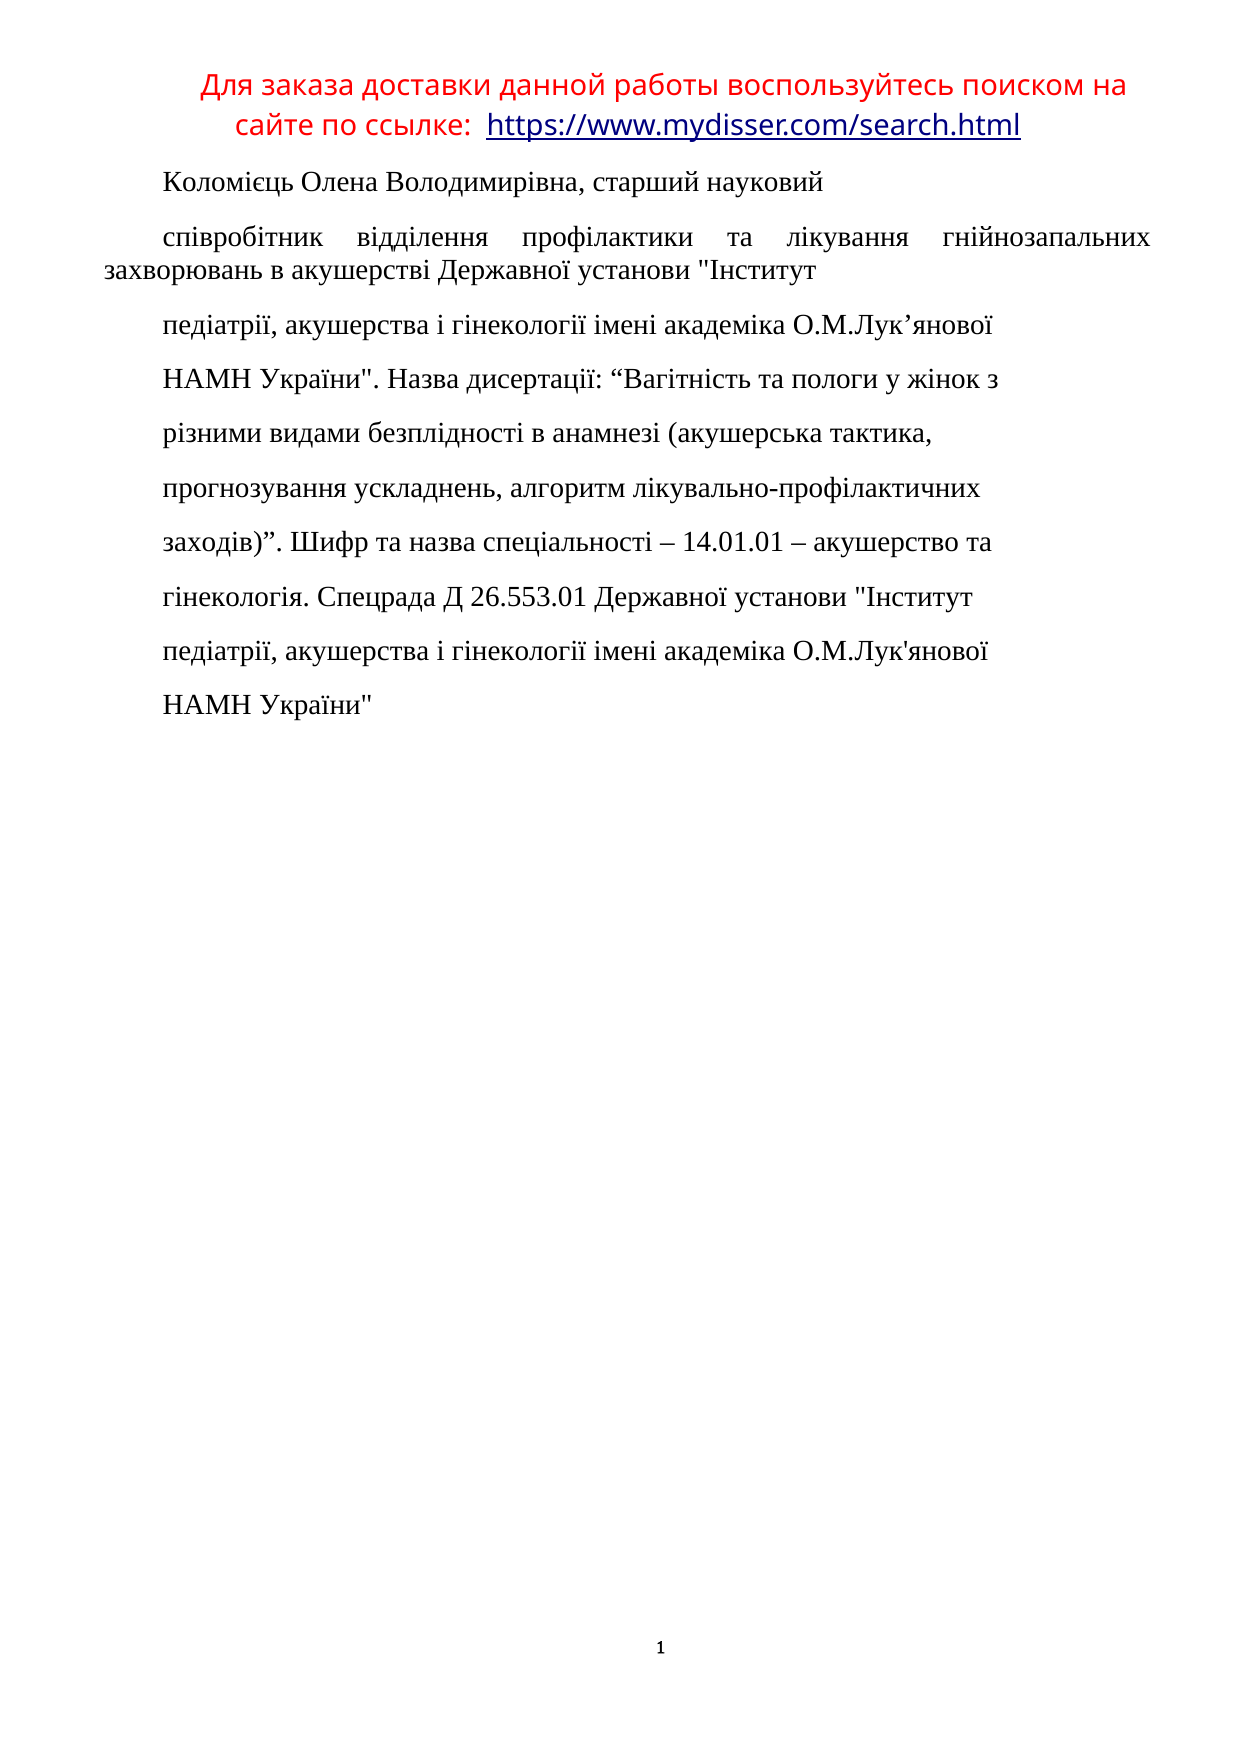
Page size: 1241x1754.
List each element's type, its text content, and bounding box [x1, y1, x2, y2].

text педіатрії, акушерства і гінекології імені академіка О.М.Лук’янової [103, 307, 1152, 340]
text різними видами безплідності в анамнезі (акушерська тактика, [103, 416, 1152, 449]
text заходів)”. Шифр та назва спеціальності – 14.01.01 – акушерство та [103, 524, 1152, 558]
text Коломієць Олена Володимирівна, старший науковий [103, 164, 1152, 198]
text педіатрії, акушерства і гінекології імені академіка О.М.Лук'янової [103, 633, 1152, 667]
text гінекологія. Спецрада Д 26.553.01 Державної установи "Інститут [103, 579, 1152, 612]
text НАМН України" [103, 687, 1152, 721]
text НАМН України". Назва дисертації: “Вагітність та пологи у жінок з [103, 361, 1152, 395]
text прогнозування ускладнень, алгоритм лікувально-профілактичних [103, 470, 1152, 503]
text співробітник відділення профілактики та лікування гнійнозапальних захворювань в акушерстві Державної установи "Інститут [103, 219, 1152, 286]
